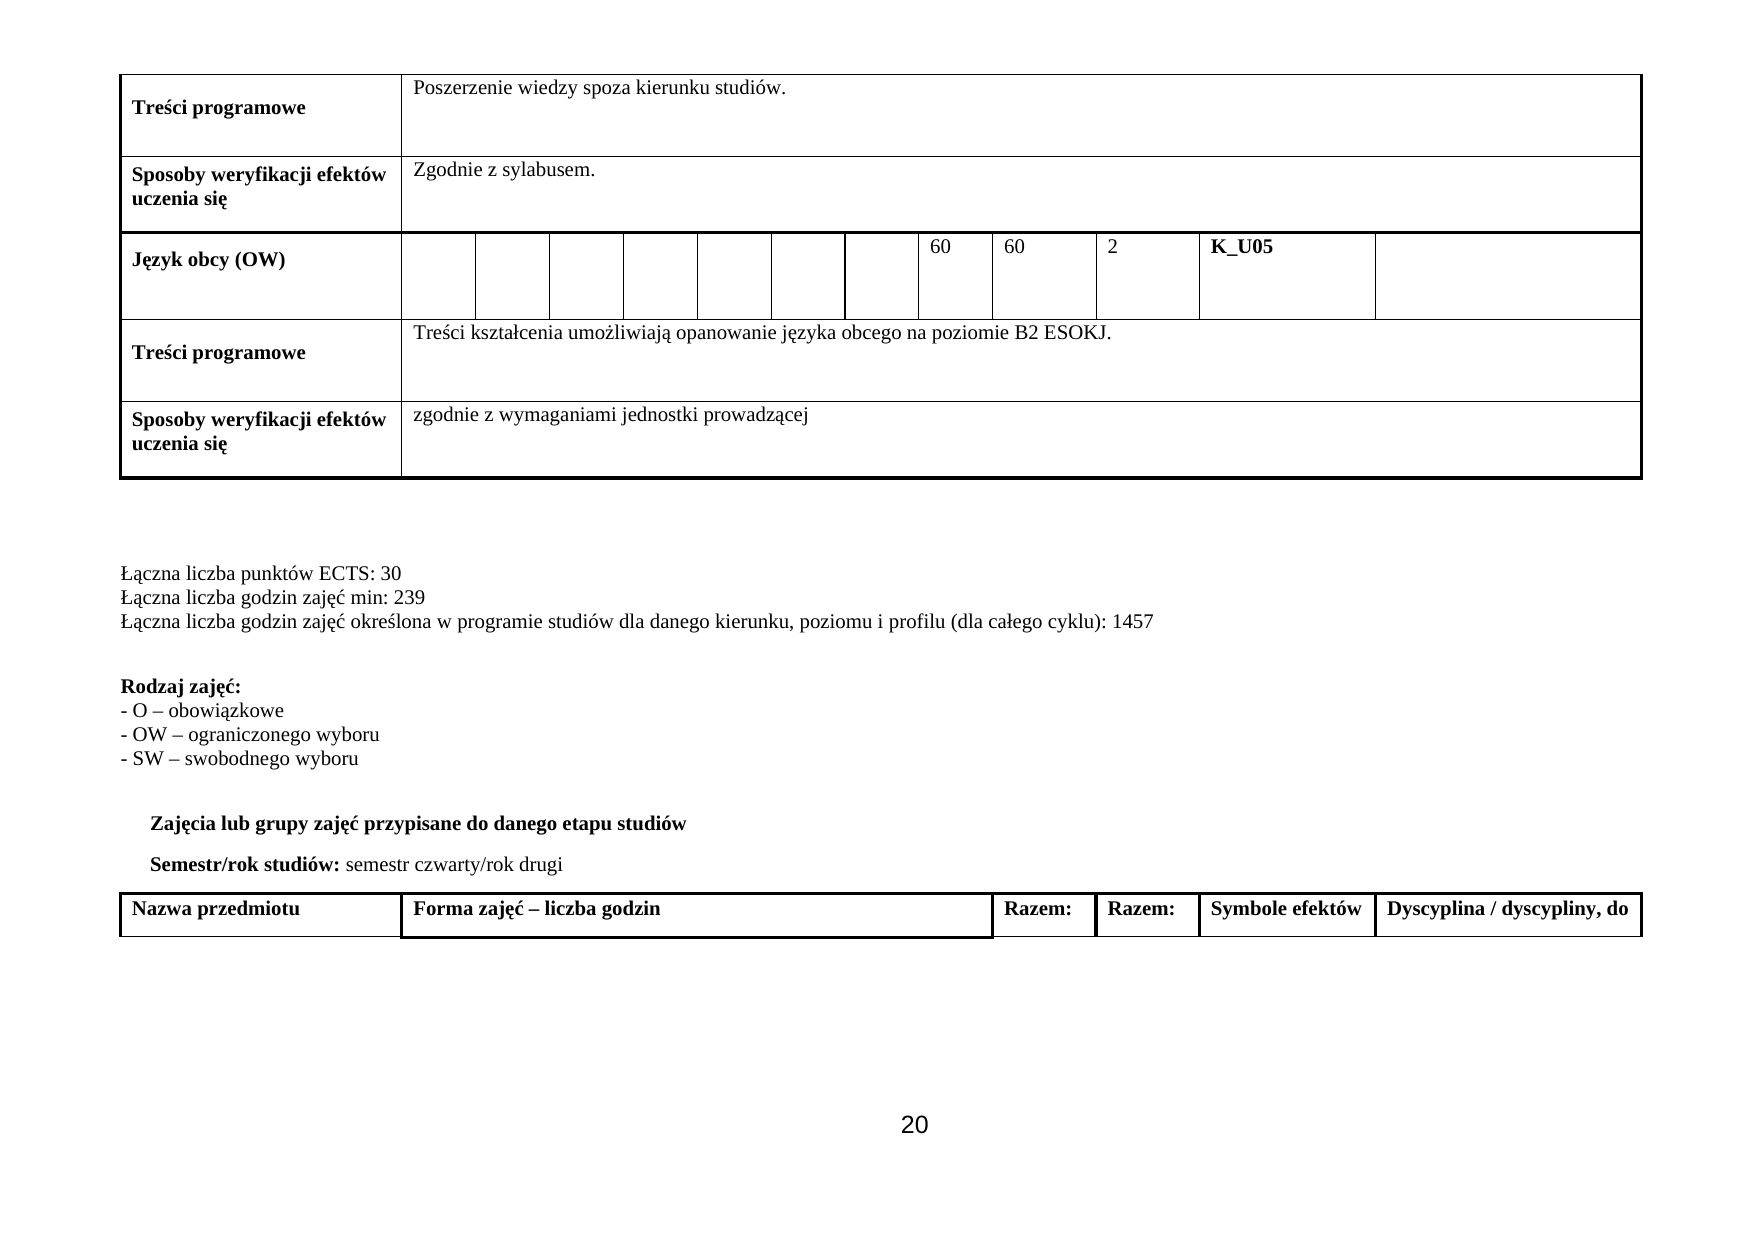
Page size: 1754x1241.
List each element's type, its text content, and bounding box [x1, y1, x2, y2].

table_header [1377, 895, 1640, 936]
table_cell zgodnie z wymaganiami jednostki prowadzącej [402, 402, 1640, 476]
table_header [994, 895, 1094, 936]
table_header Razem: punkty ECTS [1098, 895, 1198, 936]
text Zajęcia lub grupy zajęć przypisane do danego etapu studiów [150, 811, 1679, 835]
table_cell [1376, 234, 1640, 319]
table_cell [476, 234, 549, 319]
table_cell Treści programowe [122, 75, 401, 156]
table_cell [402, 234, 475, 319]
text - SW – swobodnego wyboru [120, 746, 1679, 770]
table_cell [550, 234, 623, 319]
table_cell [698, 234, 771, 319]
table_cell 60 [919, 234, 992, 319]
table_cell Zgodnie z sylabusem. [402, 157, 1640, 231]
table_cell [624, 234, 697, 319]
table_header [1201, 895, 1374, 936]
table_cell Treści kształcenia umożliwiają opanowanie języka obcego na poziomie B2 ESOKJ. [402, 320, 1640, 401]
table_cell K_U05 [1200, 234, 1375, 319]
table_cell [846, 234, 918, 319]
table_cell Język obcy (OW) [122, 234, 401, 319]
table_cell Sposoby weryfikacji efektów uczenia się [122, 157, 401, 231]
table_cell 2 [1097, 234, 1199, 319]
text Łączna liczba godzin zajęć określona w programie studiów dla danego kierunku, poziomu i profilu (dla całego cyklu): 1457 [120, 609, 1679, 633]
text Łączna liczba godzin zajęć min: 239 [120, 585, 1679, 609]
text - OW – ograniczonego wyboru [120, 722, 1679, 746]
table_cell Treści programowe [122, 320, 401, 401]
table_cell Poszerzenie wiedzy spoza kierunku studiów. [402, 75, 1640, 156]
table_cell [772, 234, 844, 319]
text Semestr/rok studiów: semestr czwarty/rok drugi [150, 852, 1679, 876]
text Rodzaj zajęć: [120, 674, 1679, 698]
text Łączna liczba punktów ECTS: 30 [120, 561, 1679, 585]
table_cell Sposoby weryfikacji efektów uczenia się [122, 402, 401, 476]
table_header Forma zajęć – liczba godzin [403, 895, 991, 936]
table_cell 60 [993, 234, 1096, 319]
table_header Nazwa przedmiotu [122, 895, 400, 936]
text - O – obowiązkowe [120, 698, 1679, 722]
